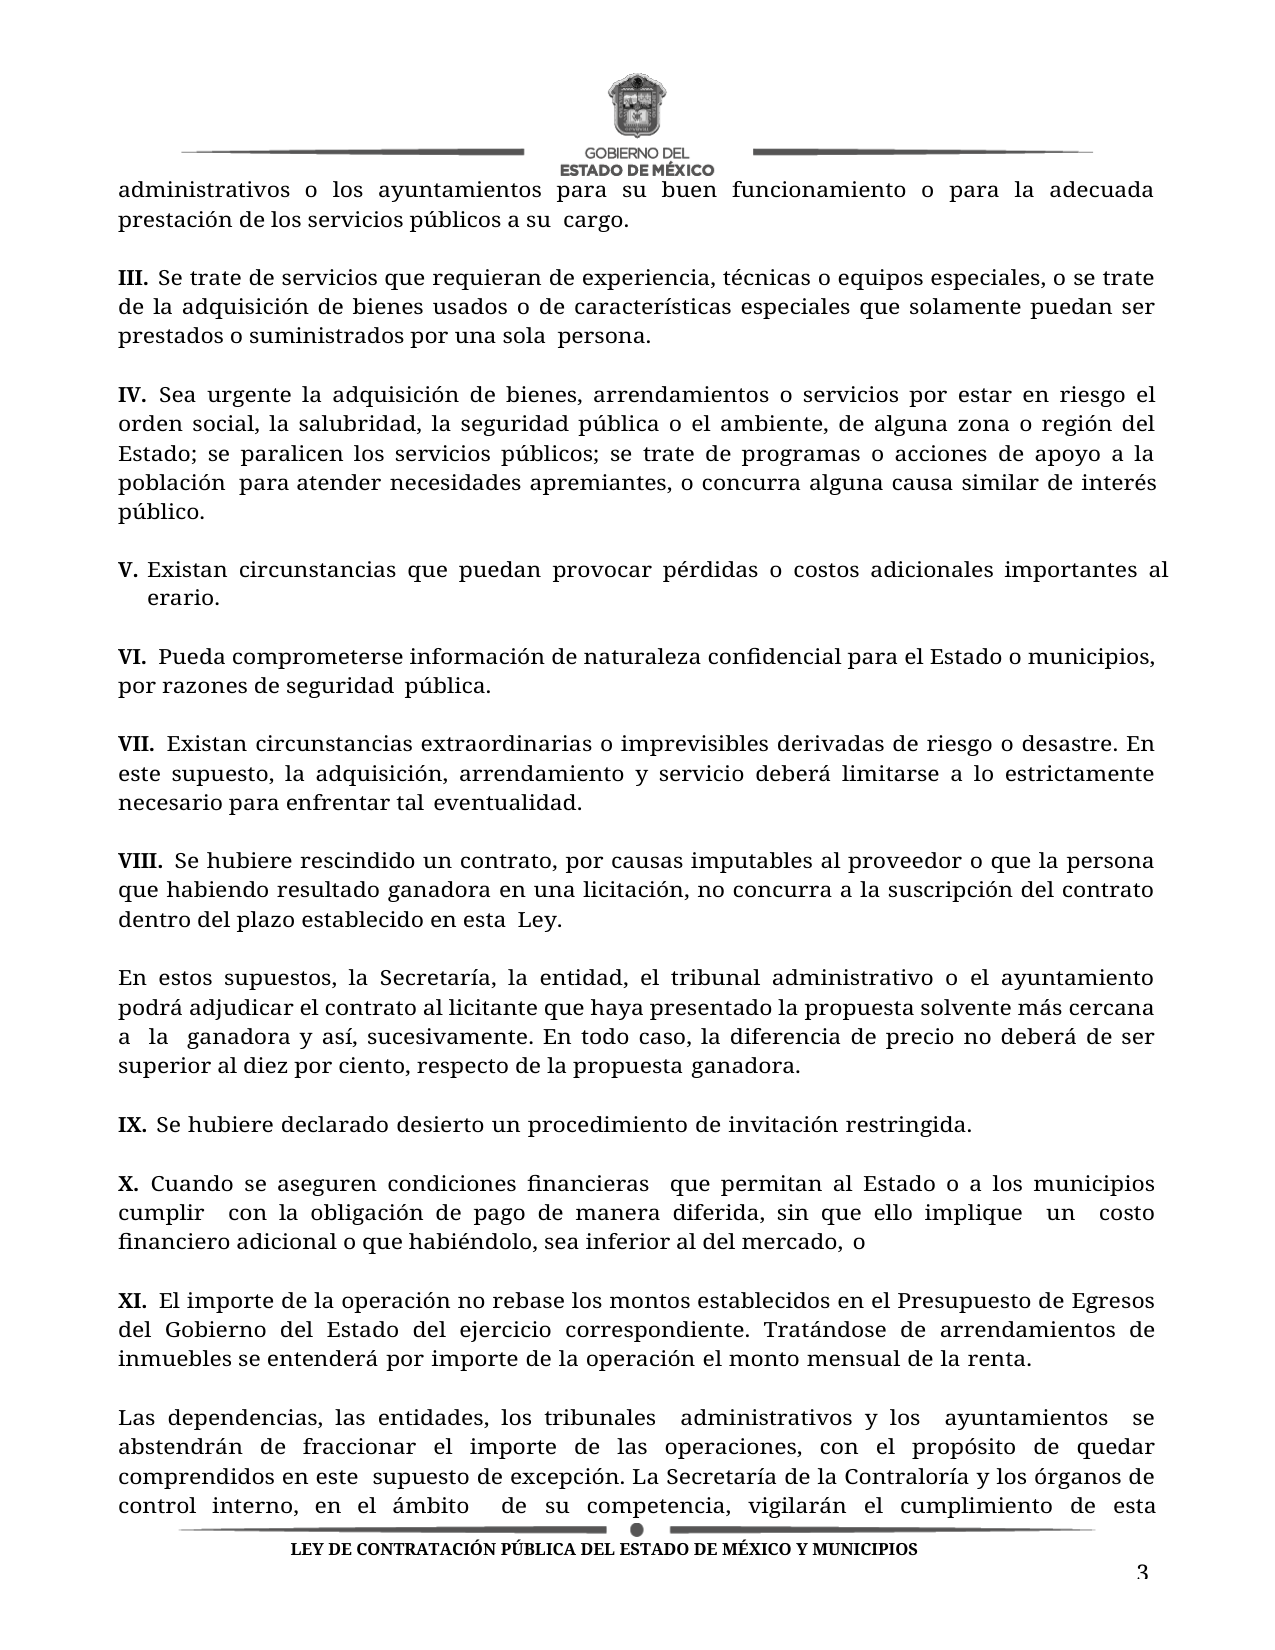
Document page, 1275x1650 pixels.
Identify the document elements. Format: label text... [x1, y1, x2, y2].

picture [178, 1523, 1096, 1537]
picture [181, 73, 1094, 175]
list Se hubiere rescindido un contrato, por causas imputables al proveedor o que la persona que habiendo resultado ganadora en una licitación, no concurra a la suscripción del contrato dentro del plazo establecido en esta Ley. [118, 846, 1156, 933]
list Pueda comprometerse información de naturaleza confidencial para el Estado o municipios, por razones de seguridad pública. [118, 642, 1156, 700]
list El importe de la operación no rebase los montos establecidos en el Presupuesto de Egresos del Gobierno del Estado del ejercicio correspondiente. Tratándose de arrendamientos de inmuebles se entenderá por importe de la operación el monto mensual de la renta. [118, 1286, 1157, 1373]
text En estos supuestos, la Secretaría, la entidad, el tribunal administrativo o el ayuntamiento podrá adjudicar el contrato al licitante que haya presentado la propuesta solvente más cercana a la ganadora y así, sucesivamente. En todo caso, la diferencia de precio no deberá de ser superior al diez por ciento, respecto de la propuesta ganadora. [118, 963, 1156, 1080]
text administrativos o los ayuntamientos para su buen funcionamiento o para la adecuada prestación de los servicios públicos a su cargo. [118, 175, 1156, 233]
list Se trate de servicios que requieran de experiencia, técnicas o equipos especiales, o se trate de la adquisición de bienes usados o de características especiales que solamente puedan ser prestados o suministrados por una sola persona. [118, 263, 1157, 350]
list Existan circunstancias extraordinarias o imprevisibles derivadas de riesgo o desastre. En este supuesto, la adquisición, arrendamiento y servicio deberá limitarse a lo estrictamente necesario para enfrentar tal eventualidad. [118, 729, 1156, 817]
list Existan circunstancias que puedan provocar pérdidas o costos adicionales importantes al erario. [118, 555, 1169, 612]
list Se hubiere declarado desierto un procedimiento de invitación restringida. [118, 1110, 1169, 1138]
list Sea urgente la adquisición de bienes, arrendamientos o servicios por estar en riesgo el orden social, la salubridad, la seguridad pública o el ambiente, de alguna zona o región del Estado; se paralicen los servicios públicos; se trate de programas o acciones de apoyo a la población para atender necesidades apremiantes, o concurra alguna causa similar de interés público. [118, 380, 1157, 526]
list Cuando se aseguren condiciones financieras que permitan al Estado o a los municipios cumplir con la obligación de pago de manera diferida, sin que ello implique un costo financiero adicional o que habiéndolo, sea inferior al del mercado, o [118, 1169, 1157, 1256]
